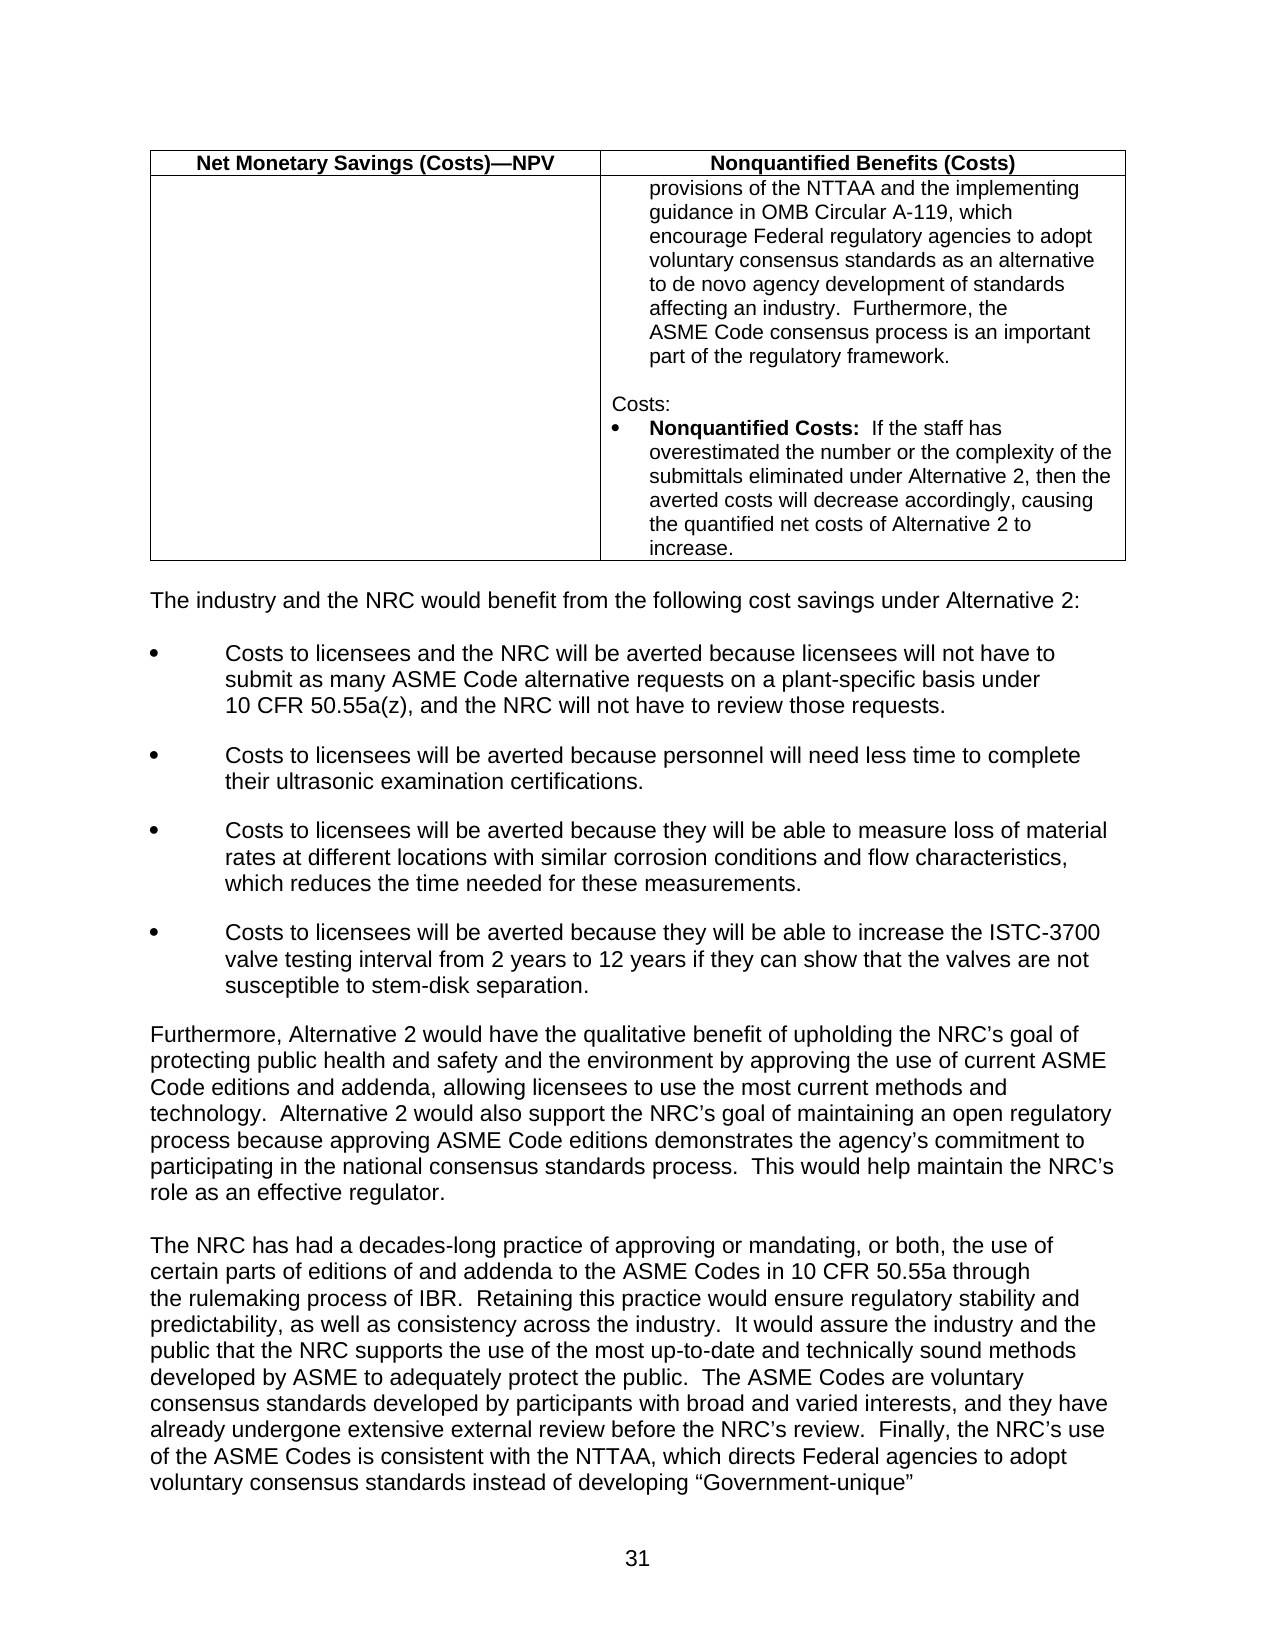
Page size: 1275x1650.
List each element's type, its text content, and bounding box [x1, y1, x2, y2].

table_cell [151, 176, 600, 559]
list Costs to licensees will be averted because they will be able to measure loss of material rates at different locations with similar corrosion conditions and flow characteristics, which reduces the time needed for these measurements. [150, 817, 1125, 896]
text The industry and the NRC would benefit from the following cost savings under Alternative 2: [150, 587, 1125, 613]
list Costs to licensees will be averted because personnel will need less time to complete their ultrasonic examination certifications. [150, 742, 1125, 794]
list Costs to licensees and the NRC will be averted because licensees will not have to submit as many ASME Code alternative requests on a plant-specific basis under 10 CFR 50.55a(z), and the NRC will not have to review those requests. [150, 639, 1125, 719]
text Furthermore, Alternative 2 would have the qualitative benefit of upholding the NRC’s goal of protecting public health and safety and the environment by approving the use of current ASME Code editions and addenda, allowing licensees to use the most current methods and technology. Alternative 2 would also support the NRC’s goal of maintaining an open regulatory process because approving ASME Code editions demonstrates the agency’s commitment to participating in the national consensus standards process. This would help maintain the NRC’s role as an effective regulator. [150, 1021, 1125, 1206]
list Costs to licensees will be averted because they will be able to increase the ISTC-3700 valve testing interval from 2 years to 12 years if they can show that the valves are not susceptible to stem-disk separation. [150, 919, 1125, 998]
table_header Nonquantified Benefits (Costs) [601, 151, 1125, 175]
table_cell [601, 176, 1125, 559]
table_header Net Monetary Savings (Costs)—NPV [151, 151, 600, 175]
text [150, 1232, 1125, 1496]
